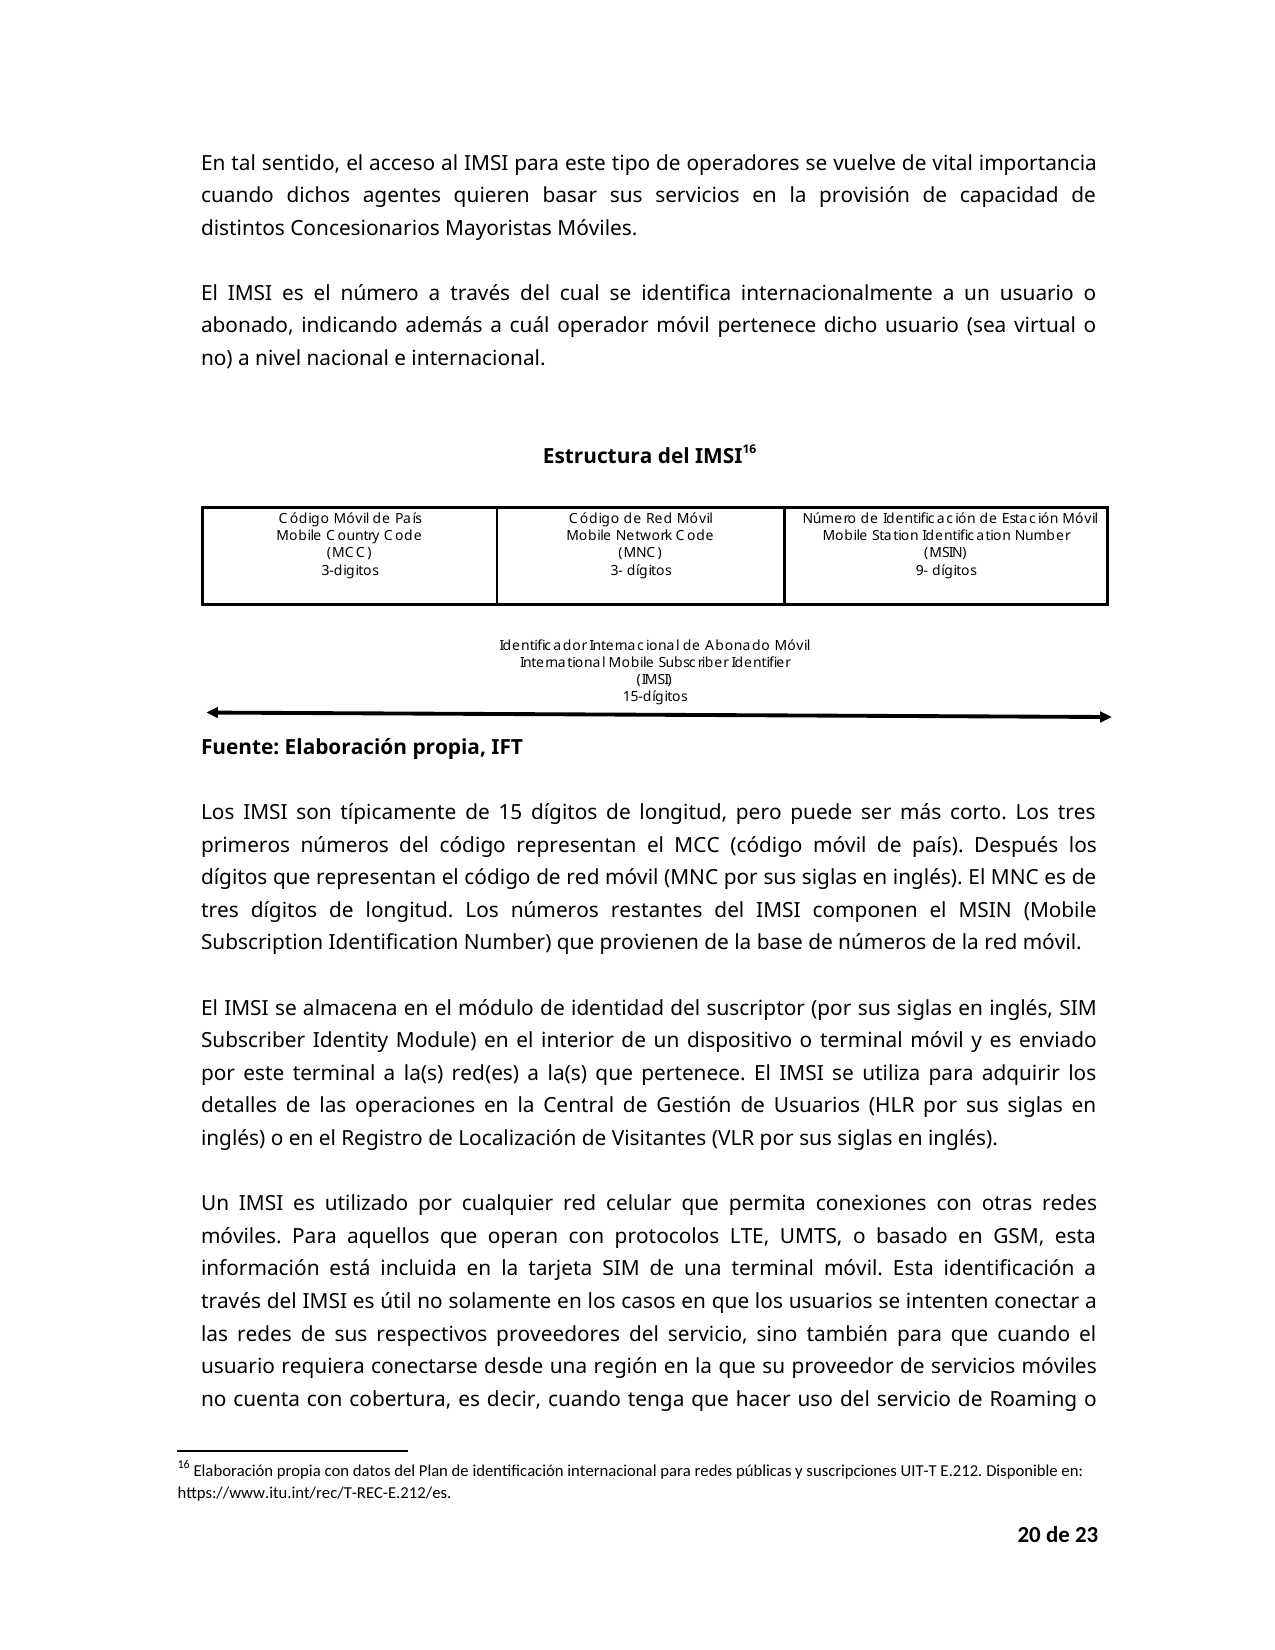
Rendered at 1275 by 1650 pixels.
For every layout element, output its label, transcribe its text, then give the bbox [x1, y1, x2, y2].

list Estructura del IMSI [201, 441, 1098, 469]
list El IMSI es el número a través del cual se identifica internacionalmente a un usuario o abonado, indicando además a cuál operador móvil pertenece dicho usuario (sea virtual o no) a nivel nacional e internacional. [201, 278, 1098, 372]
list Los IMSI son típicamente de 15 dígitos de longitud, pero puede ser más corto. Los tres primeros números del código representan el MCC (código móvil de país). Después los dígitos que representan el código de red móvil (MNC por sus siglas en inglés). El MNC es de tres dígitos de longitud. Los números restantes del IMSI componen el MSIN (Mobile Subscription Identification Number) que provienen de la base de números de la red móvil. [201, 797, 1098, 956]
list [201, 1188, 1098, 1412]
list El IMSI se almacena en el módulo de identidad del suscriptor (por sus siglas en inglés, SIM Subscriber Identity Module) en el interior de un dispositivo o terminal móvil y es enviado por este terminal a la(s) red(es) a la(s) que pertenece. El IMSI se utiliza para adquirir los detalles de las operaciones en la Central de Gestión de Usuarios (HLR por sus siglas en inglés) o en el Registro de Localización de Visitantes (VLR por sus siglas en inglés). [201, 993, 1098, 1152]
list En tal sentido, el acceso al IMSI para este tipo de operadores se vuelve de vital importancia cuando dichos agentes quieren basar sus servicios en la provisión de capacidad de distintos Concesionarios Mayoristas Móviles. [201, 148, 1098, 241]
list Fuente: Elaboración propia, IFT [201, 732, 1098, 760]
